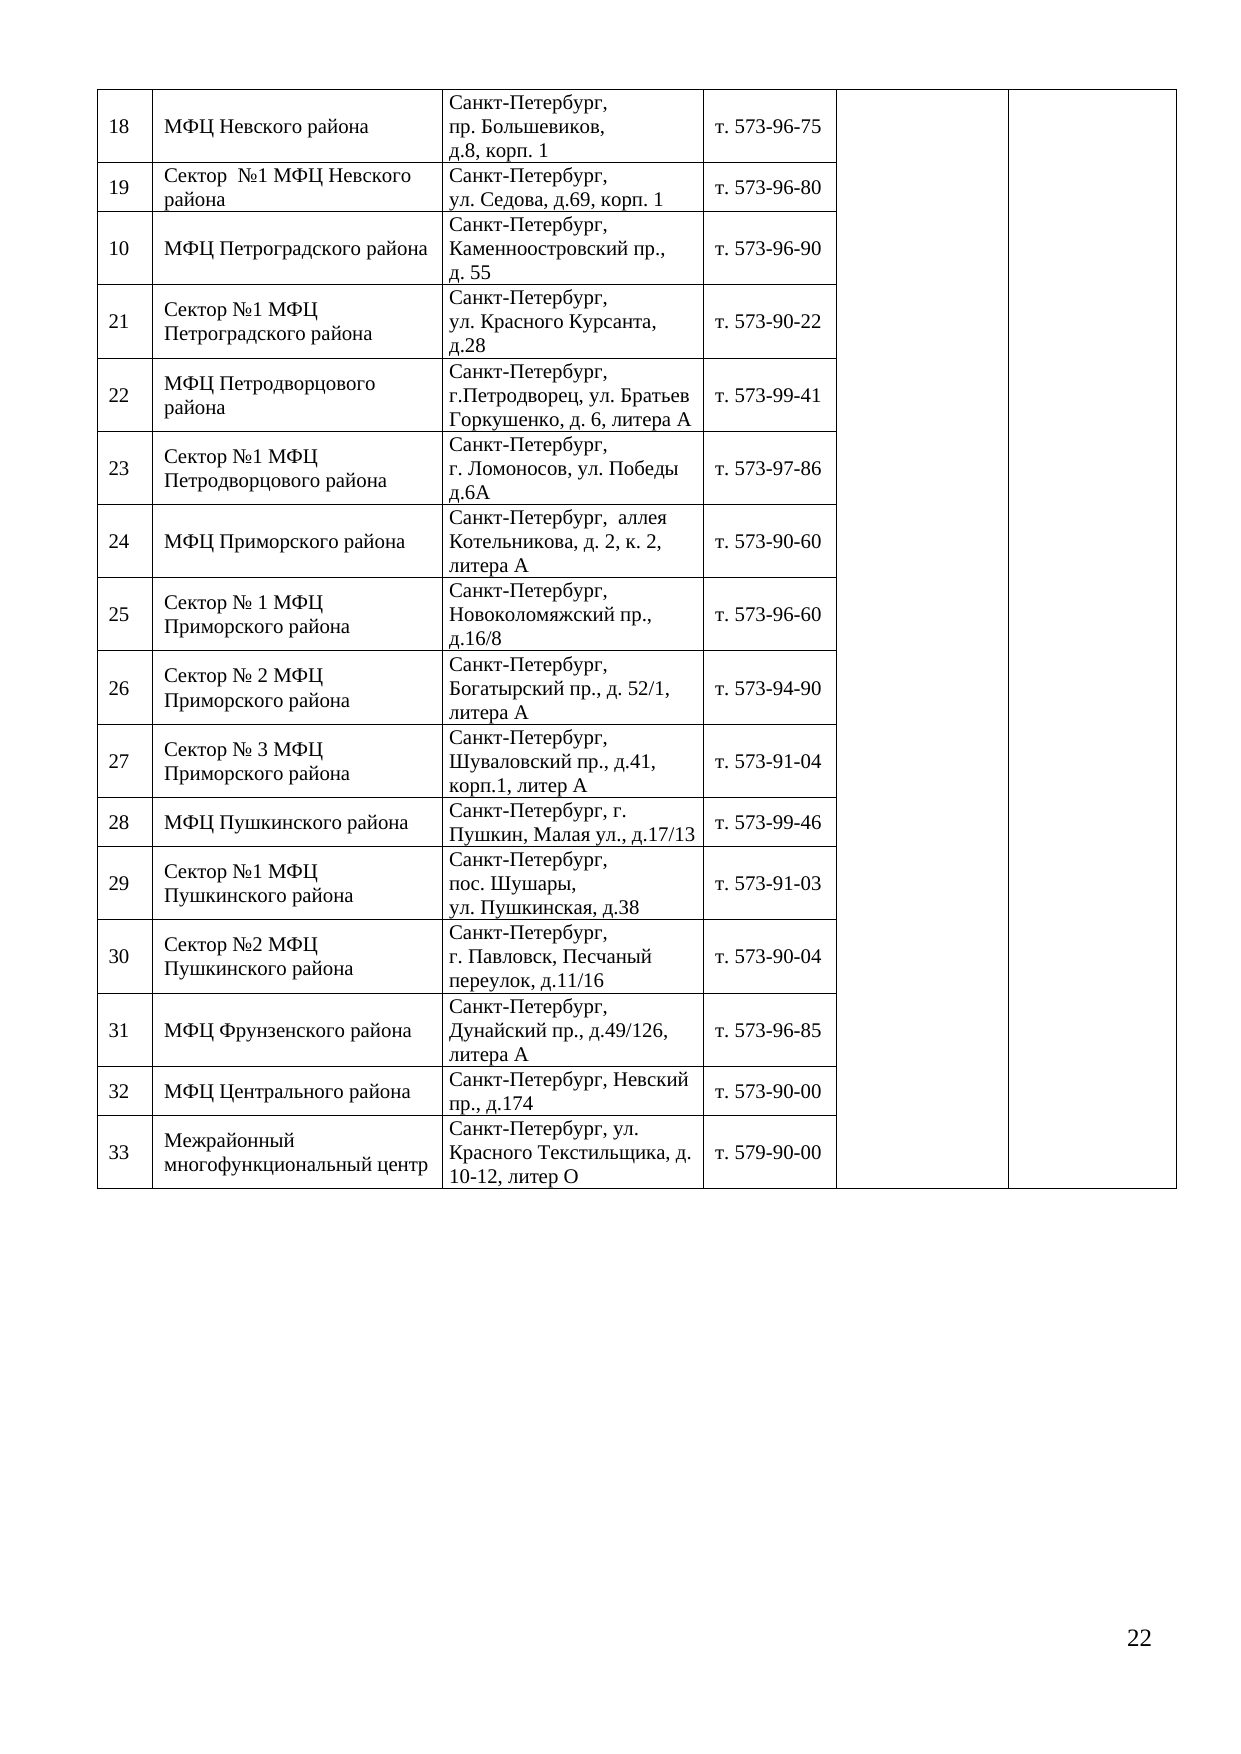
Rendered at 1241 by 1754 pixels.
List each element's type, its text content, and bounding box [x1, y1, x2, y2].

table_cell т. 573-90-60 [704, 505, 836, 577]
table_cell 18 [98, 90, 152, 162]
table_cell 28 [98, 798, 152, 846]
table_cell МФЦ Фрунзенского района [153, 994, 442, 1066]
table_cell 10 [98, 212, 152, 284]
table_cell МФЦ Невского района [153, 90, 442, 162]
table_cell Сектор № 2 МФЦ Приморского района [153, 651, 442, 724]
table_cell Сектор №1 МФЦ Петродворцового района [153, 432, 442, 504]
table_cell Санкт-Петербург, пос. Шушары, ул. Пушкинская, д.38 [443, 847, 703, 919]
table_cell Санкт-Петербург, г. Ломоносов, ул. Победы д.6А [443, 432, 703, 504]
table_cell 30 [98, 920, 152, 992]
table_cell т. 573-99-41 [704, 359, 836, 431]
table_cell Санкт-Петербург, Невский пр., д.174 [443, 1067, 703, 1115]
table_cell т. 573-96-90 [704, 212, 836, 284]
table_cell 27 [98, 725, 152, 797]
table_cell 25 [98, 578, 152, 650]
table_cell т. 573-90-04 [704, 920, 836, 992]
table_cell Санкт-Петербург, аллея Котельникова, д. 2, к. 2, литера А [443, 505, 703, 577]
table_cell Санкт-Петербург, ул. Седова, д.69, корп. 1 [443, 163, 703, 211]
table_cell Сектор № 1 МФЦ Приморского района [153, 578, 442, 650]
table_cell 29 [98, 847, 152, 919]
table_cell т. 573-90-22 [704, 285, 836, 357]
table_cell т. 579-90-00 [704, 1116, 836, 1188]
table_cell МФЦ Петроградского района [153, 212, 442, 284]
table_cell т. 573-91-04 [704, 725, 836, 797]
table_cell 19 [98, 163, 152, 211]
table_cell 23 [98, 432, 152, 504]
table_cell Санкт-Петербург, ул. Красного Текстильщика, д. 10-12, литер О [443, 1116, 703, 1188]
table_cell Санкт-Петербург, г. Пушкин, Малая ул., д.17/13 [443, 798, 703, 846]
table_cell 31 [98, 994, 152, 1066]
table_cell МФЦ Пушкинского района [153, 798, 442, 846]
table_cell МФЦ Петродворцового района [153, 359, 442, 431]
table_cell 24 [98, 505, 152, 577]
table_cell Сектор № 3 МФЦ Приморского района [153, 725, 442, 797]
table_cell МФЦ Центрального района [153, 1067, 442, 1115]
table_cell Санкт-Петербург, г.Петродворец, ул. Братьев Горкушенко, д. 6, литера А [443, 359, 703, 431]
table_cell Санкт-Петербург, пр. Большевиков, д.8, корп. 1 [443, 90, 703, 162]
table_cell Санкт-Петербург, Шуваловский пр., д.41, корп.1, литер А [443, 725, 703, 797]
table_cell Санкт-Петербург, ул. Красного Курсанта, д.28 [443, 285, 703, 357]
table_cell т. 573-90-00 [704, 1067, 836, 1115]
table_cell 21 [98, 285, 152, 357]
table_cell Сектор №1 МФЦ Петроградского района [153, 285, 442, 357]
table_cell Сектор №1 МФЦ Пушкинского района [153, 847, 442, 919]
table_cell 32 [98, 1067, 152, 1115]
table_cell Санкт-Петербург, Новоколомяжский пр., д.16/8 [443, 578, 703, 650]
table_cell т. 573-91-03 [704, 847, 836, 919]
table_cell 26 [98, 651, 152, 724]
table_cell МФЦ Приморского района [153, 505, 442, 577]
table_cell Санкт-Петербург, г. Павловск, Песчаный переулок, д.11/16 [443, 920, 703, 992]
table_cell Санкт-Петербург, Богатырский пр., д. 52/1, литера А [443, 651, 703, 724]
table_cell Сектор №2 МФЦ Пушкинского района [153, 920, 442, 992]
table_cell т. 573-96-60 [704, 578, 836, 650]
table_cell т. 573-99-46 [704, 798, 836, 846]
table_cell Сектор №1 МФЦ Невского района [153, 163, 442, 211]
table_cell т. 573-96-75 [704, 90, 836, 162]
table_cell Межрайонный многофункциональный центр [153, 1116, 442, 1188]
table_cell 33 [98, 1116, 152, 1188]
table_cell Санкт-Петербург, Дунайский пр., д.49/126, литера А [443, 994, 703, 1066]
table_cell т. 573-96-85 [704, 994, 836, 1066]
table_cell т. 573-97-86 [704, 432, 836, 504]
table_cell 22 [98, 359, 152, 431]
table_cell т. 573-94-90 [704, 651, 836, 724]
table_cell т. 573-96-80 [704, 163, 836, 211]
table_cell Санкт-Петербург, Каменноостровский пр., д. 55 [443, 212, 703, 284]
